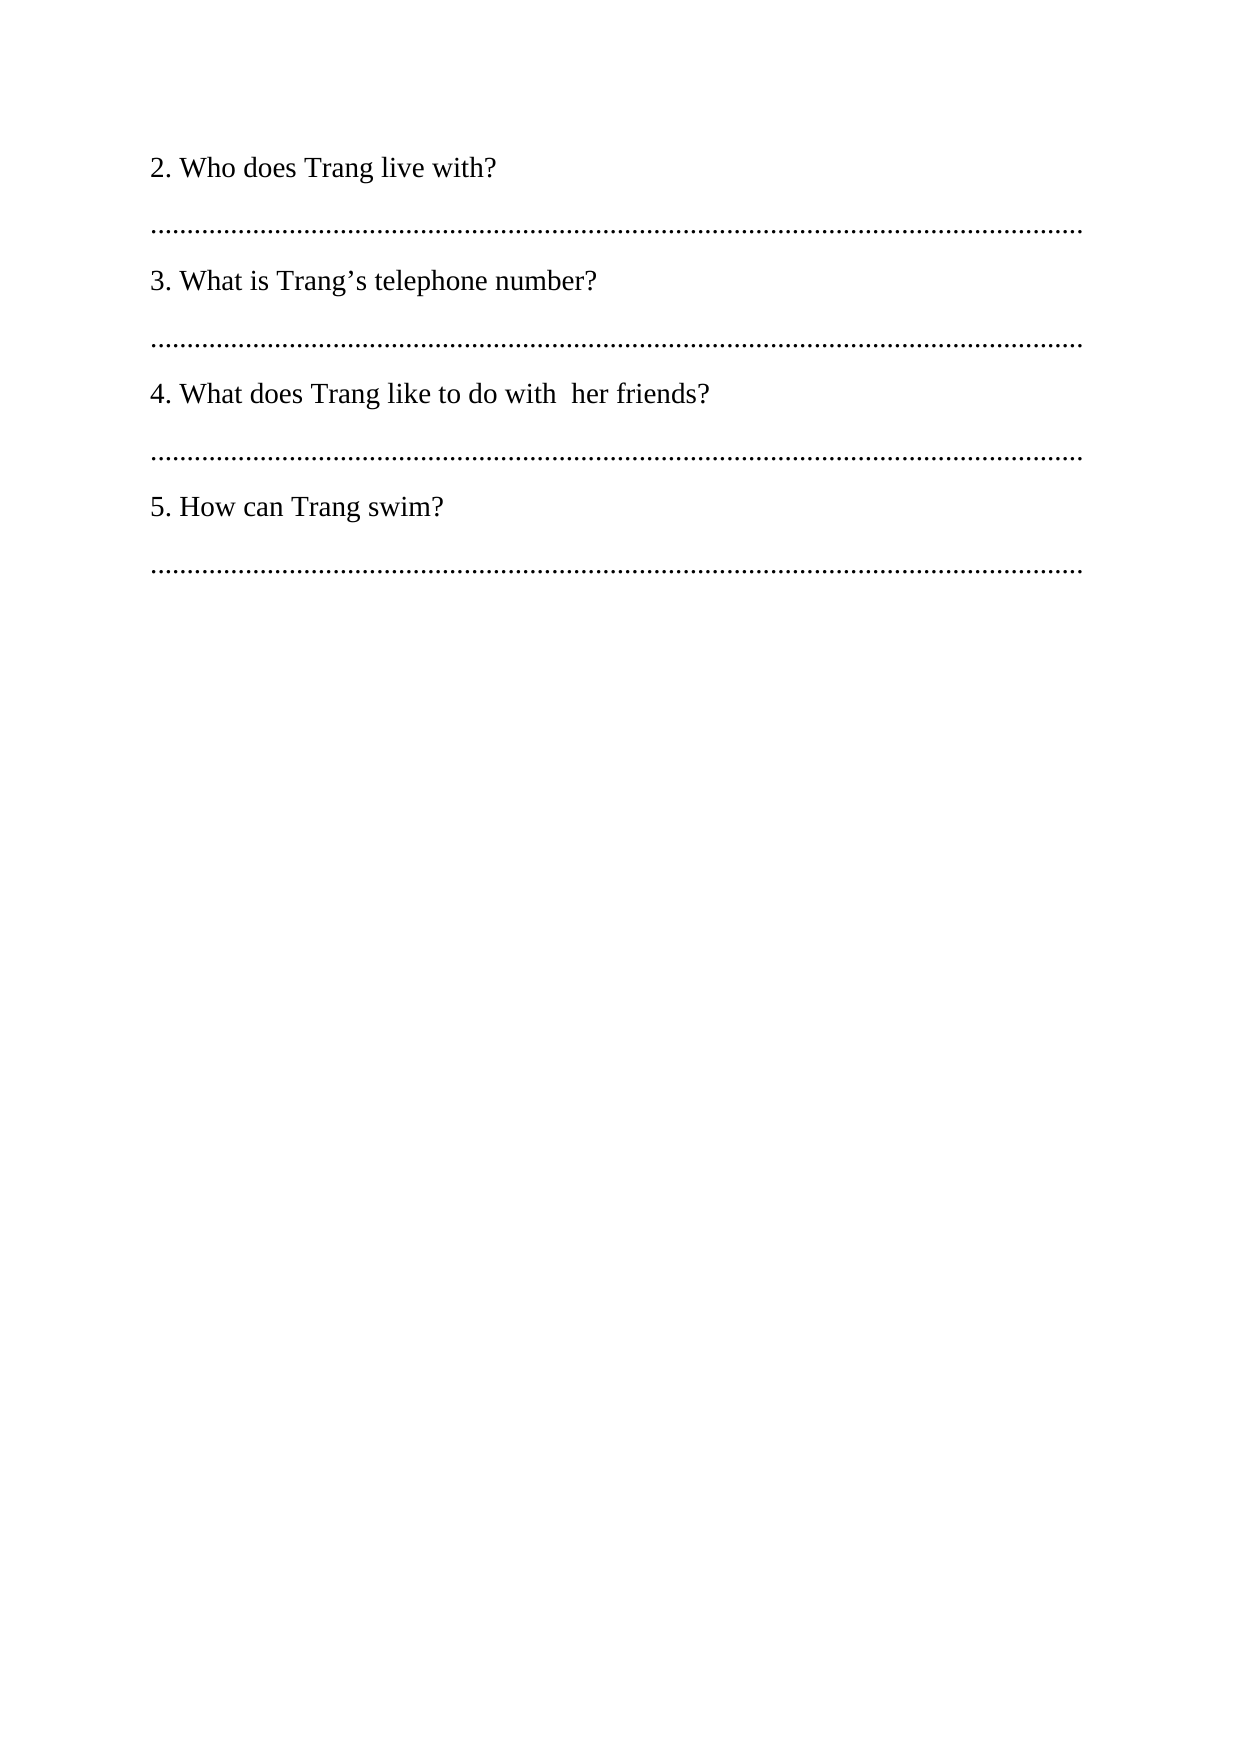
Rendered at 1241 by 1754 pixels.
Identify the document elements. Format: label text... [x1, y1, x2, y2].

text 3. What is Trang’s telephone number? [150, 263, 1090, 297]
text ................................................................................................................................ [150, 320, 1090, 353]
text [150, 207, 1090, 240]
text 4. What does Trang like to do with her friends? [150, 376, 1090, 410]
text ................................................................................................................................ [150, 546, 1090, 579]
text 2. Who does Trang live with? [150, 150, 1090, 183]
text 5. How can Trang swim? [150, 489, 1090, 523]
text ................................................................................................................................ [150, 433, 1090, 466]
